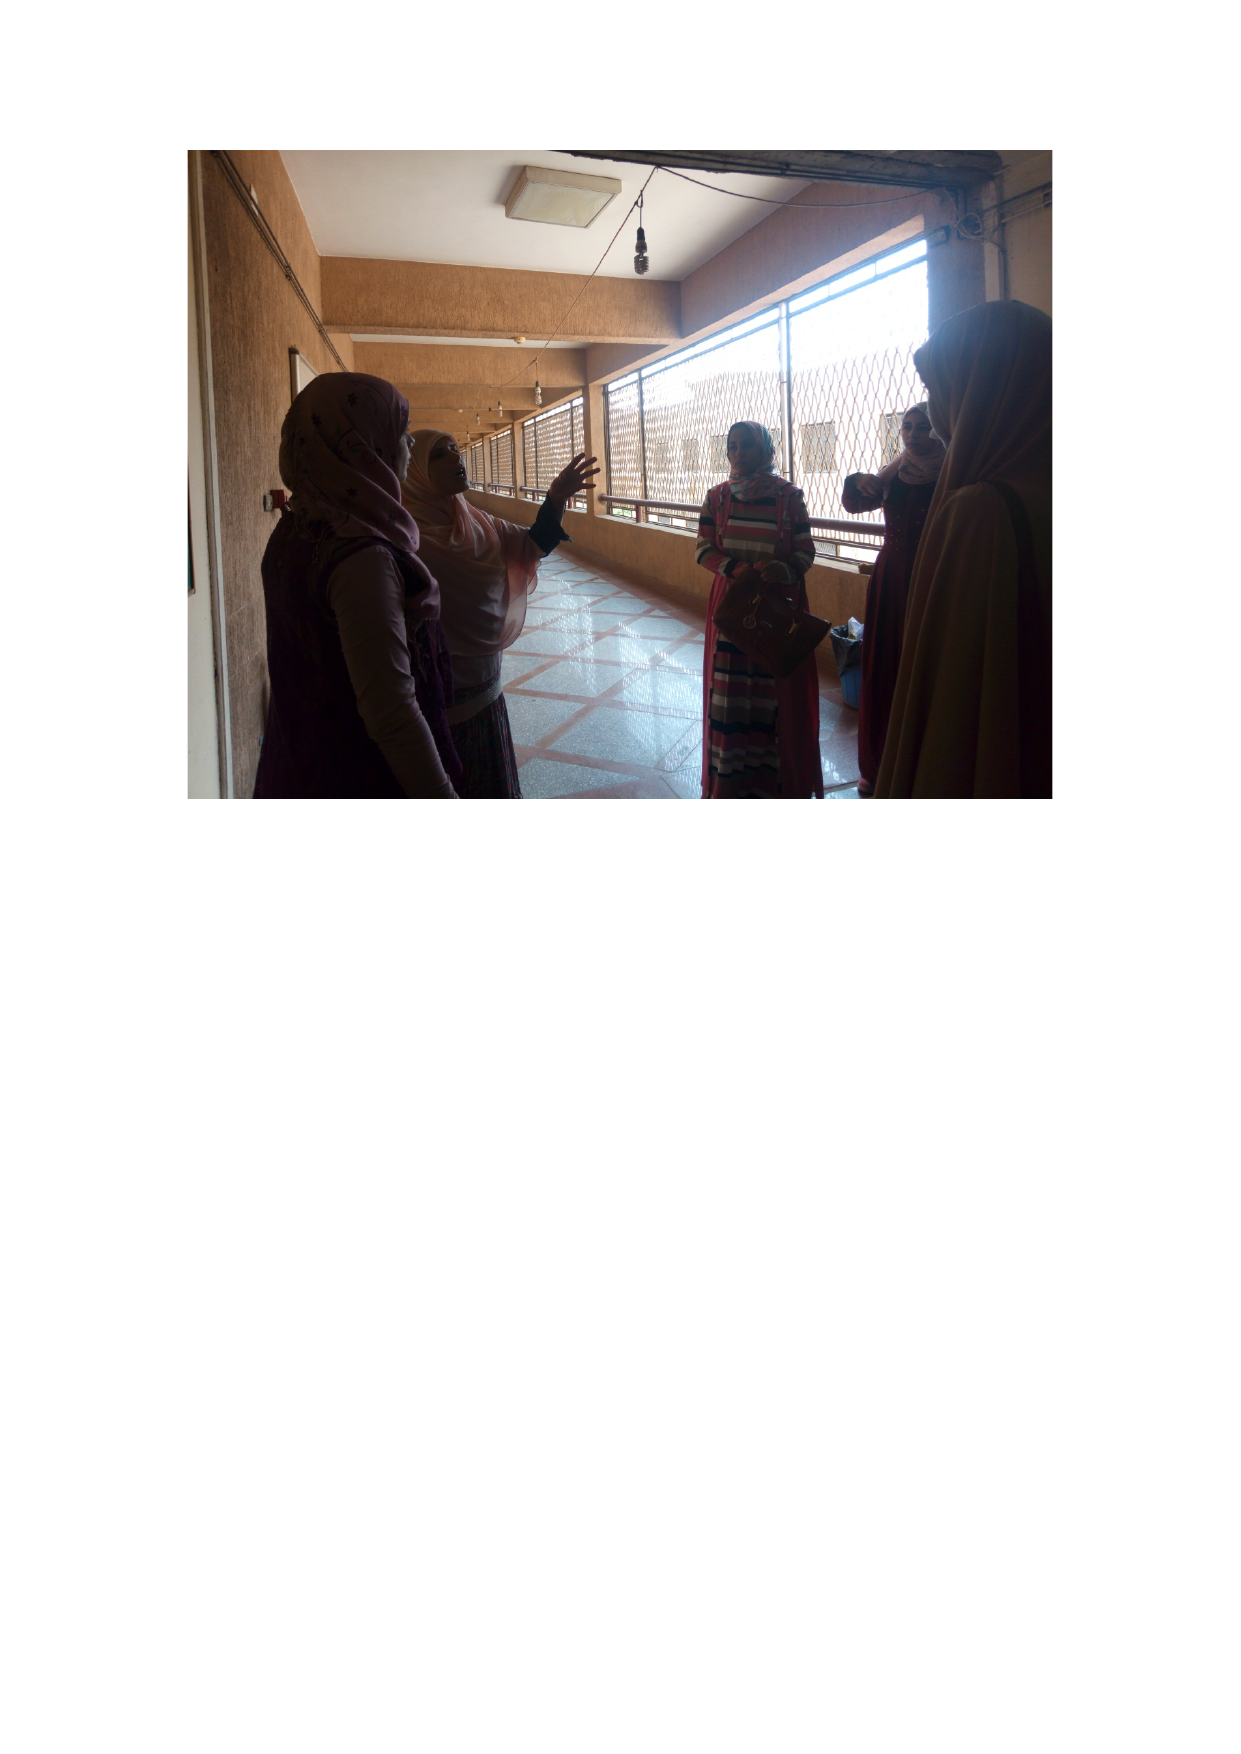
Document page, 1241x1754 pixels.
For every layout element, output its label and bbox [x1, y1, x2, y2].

picture [187, 150, 1053, 799]
